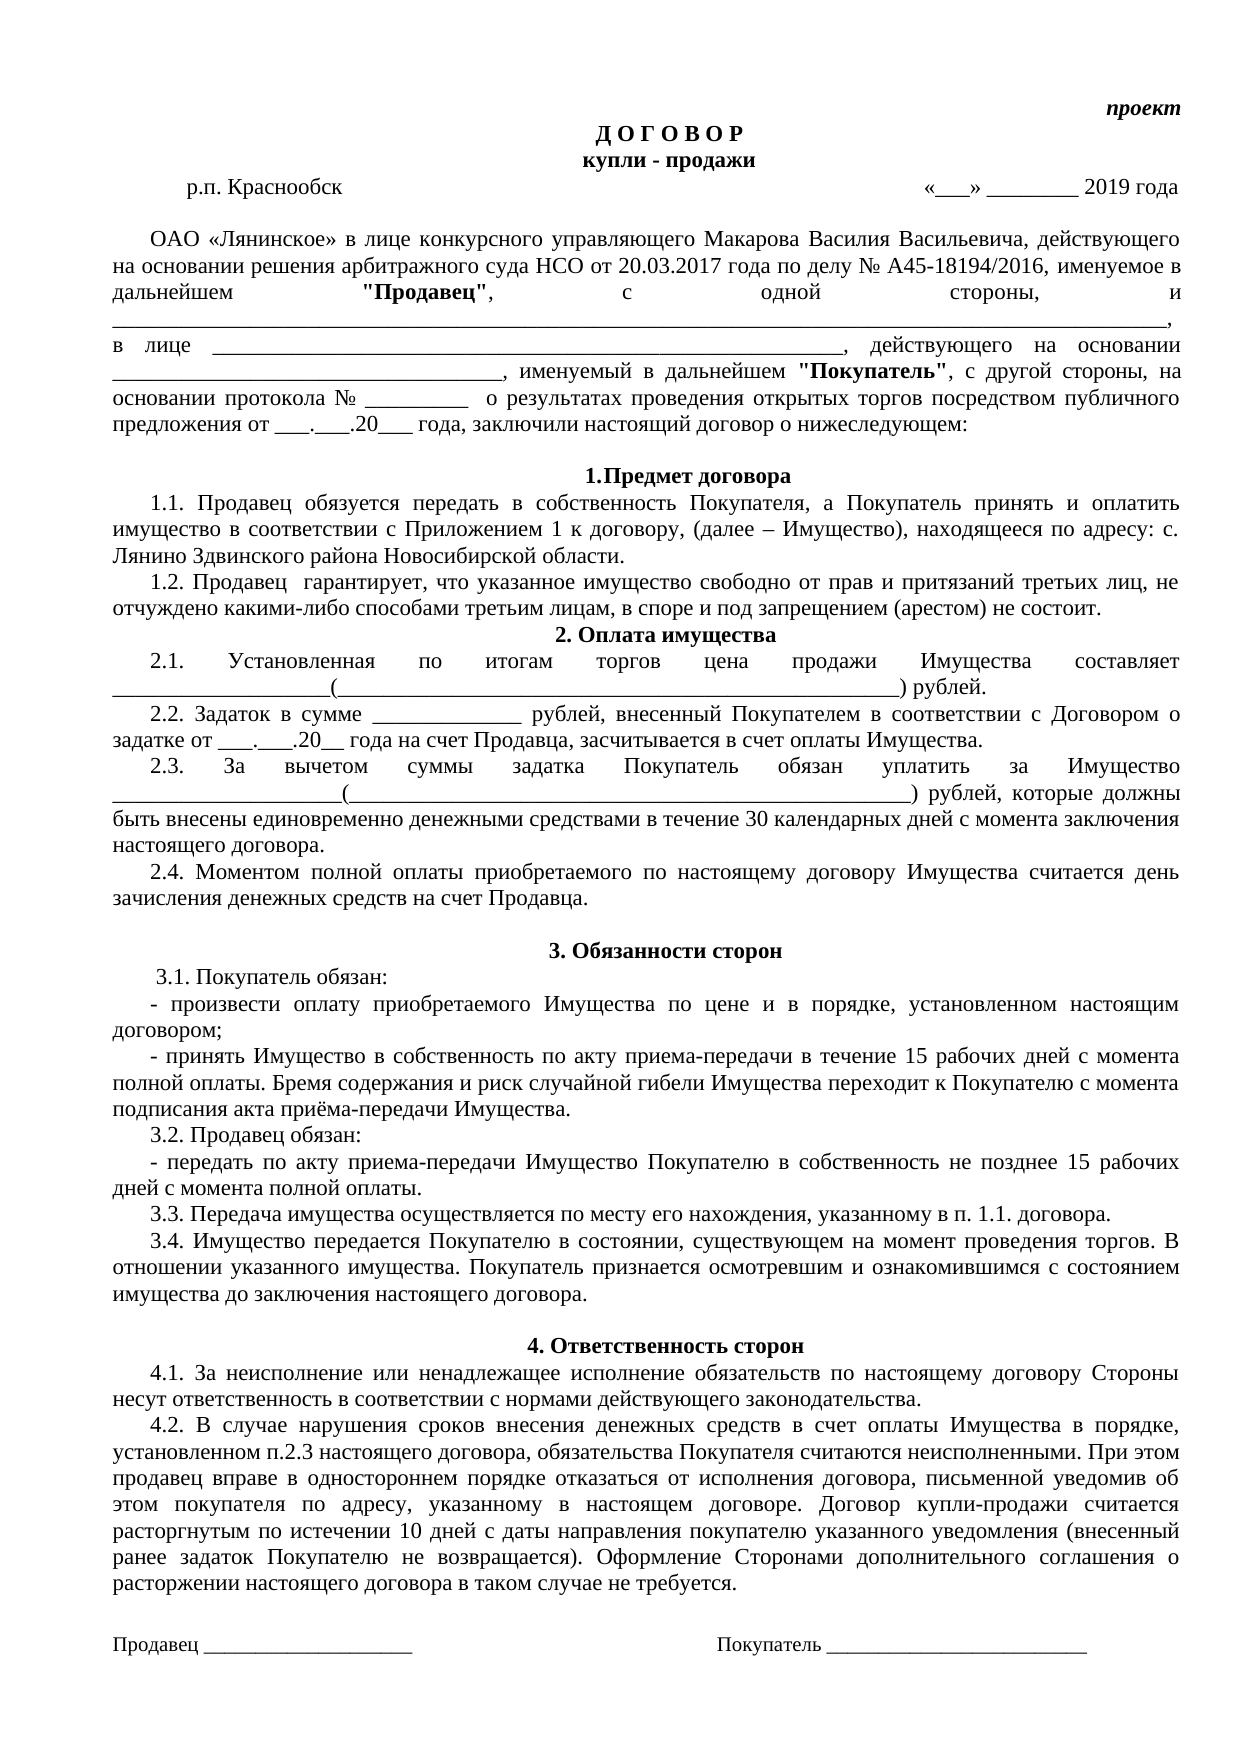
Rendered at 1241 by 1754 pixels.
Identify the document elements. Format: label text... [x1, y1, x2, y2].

text 3.2. Продавец обязан: [112, 1121, 1181, 1148]
text 3.1. Покупатель обязан: [112, 963, 1181, 990]
text купли - продажи [112, 146, 1226, 173]
text проект [112, 94, 1181, 120]
text 2. Оплата имущества [112, 621, 1181, 647]
text 2.4. Моментом полной оплаты приобретаемого по настоящему договору Имущества считается день зачисления денежных средств на счет Продавца. [112, 858, 1181, 911]
list Предмет договора [112, 463, 1226, 489]
text Д О Г О В О Р [112, 120, 1226, 146]
text 4.2. В случае нарушения сроков внесения денежных средств в счет оплаты Имущества в порядке, установленном п.2.3 настоящего договора, обязательства Покупателя считаются неисполненными. При этом продавец вправе в одностороннем порядке отказаться от исполнения договора, письменной уведомив об этом покупателя по адресу, указанному в настоящем договоре. Договор купли-продажи считается расторгнутым по истечении 10 дней с даты направления покупателю указанного уведомления (внесенный ранее задаток Покупателю не возвращается). Оформление Сторонами дополнительного соглашения о расторжении настоящего договора в таком случае не требуется. [112, 1411, 1181, 1596]
text 2.2. Задаток в сумме _____________ рублей, внесенный Покупателем в соответствии с Договором о задатке от ___.___.20__ года на счет Продавца, засчитывается в счет оплаты Имущества. [112, 700, 1181, 752]
text 3.3. Передача имущества осуществляется по месту его нахождения, указанному в п. 1.1. договора. [112, 1201, 1181, 1227]
text 1.2. Продавец гарантирует, что указанное имущество свободно от прав и притязаний третьих лиц, не отчуждено какими-либо способами третьим лицам, в споре и под запрещением (арестом) не состоит. [112, 568, 1181, 621]
text 2.3. За вычетом суммы задатка Покупатель обязан уплатить за Имущество ____________________(_________________________________________________) рублей, которые должны быть внесены единовременно денежными средствами в течение 30 календарных дней с момента заключения настоящего договора. [112, 752, 1181, 858]
text - принять Имущество в собственность по акту приема-передачи в течение 15 рабочих дней с момента полной оплаты. Бремя содержания и риск случайной гибели Имущества переходит к Покупателю с момента подписания акта приёма-передачи Имущества. [112, 1042, 1181, 1121]
text - передать по акту приема-передачи Имущество Покупателю в собственность не позднее 15 рабочих дней с момента полной оплаты. [112, 1148, 1181, 1201]
text 4. Ответственность сторон [112, 1332, 1181, 1359]
text р.п. Краснообск «___» ________ 2019 года [112, 173, 1226, 199]
text ОАО «Лянинское» в лице конкурсного управляющего Макарова Василия Васильевича, действующего на основании решения арбитражного суда НСО от 20.03.2017 года по делу № А45-18194/2016, именуемое в дальнейшем "Продавец", с одной стороны, и ____________________________________________________________________________________________, в лице _______________________________________________________, действующего на основании __________________________________, именуемый в дальнейшем "Покупатель", с другой стороны, на основании протокола № _________ о результатах проведения открытых торгов посредством публичного предложения от ___.___.20___ года, заключили настоящий договор о нижеследующем: [112, 225, 1181, 436]
text 4.1. За неисполнение или ненадлежащее исполнение обязательств по настоящему договору Стороны несут ответственность в соответствии с нормами действующего законодательства. [112, 1359, 1181, 1411]
text 3. Обязанности сторон [112, 937, 1181, 963]
text 1.1. Продавец обязуется передать в собственность Покупателя, а Покупатель принять и оплатить имущество в соответствии с Приложением 1 к договору, (далее – Имущество), находящееся по адресу: с. Лянино Здвинского района Новосибирской области. [112, 489, 1181, 568]
text - произвести оплату приобретаемого Имущества по цене и в порядке, установленном настоящим договором; [112, 990, 1181, 1042]
text 2.1. Установленная по итогам торгов цена продажи Имущества составляет ___________________(_________________________________________________) рублей. [112, 647, 1181, 700]
text 3.4. Имущество передается Покупателю в состоянии, существующем на момент проведения торгов. В отношении указанного имущества. Покупатель признается осмотревшим и ознакомившимся с состоянием имущества до заключения настоящего договора. [112, 1227, 1181, 1306]
